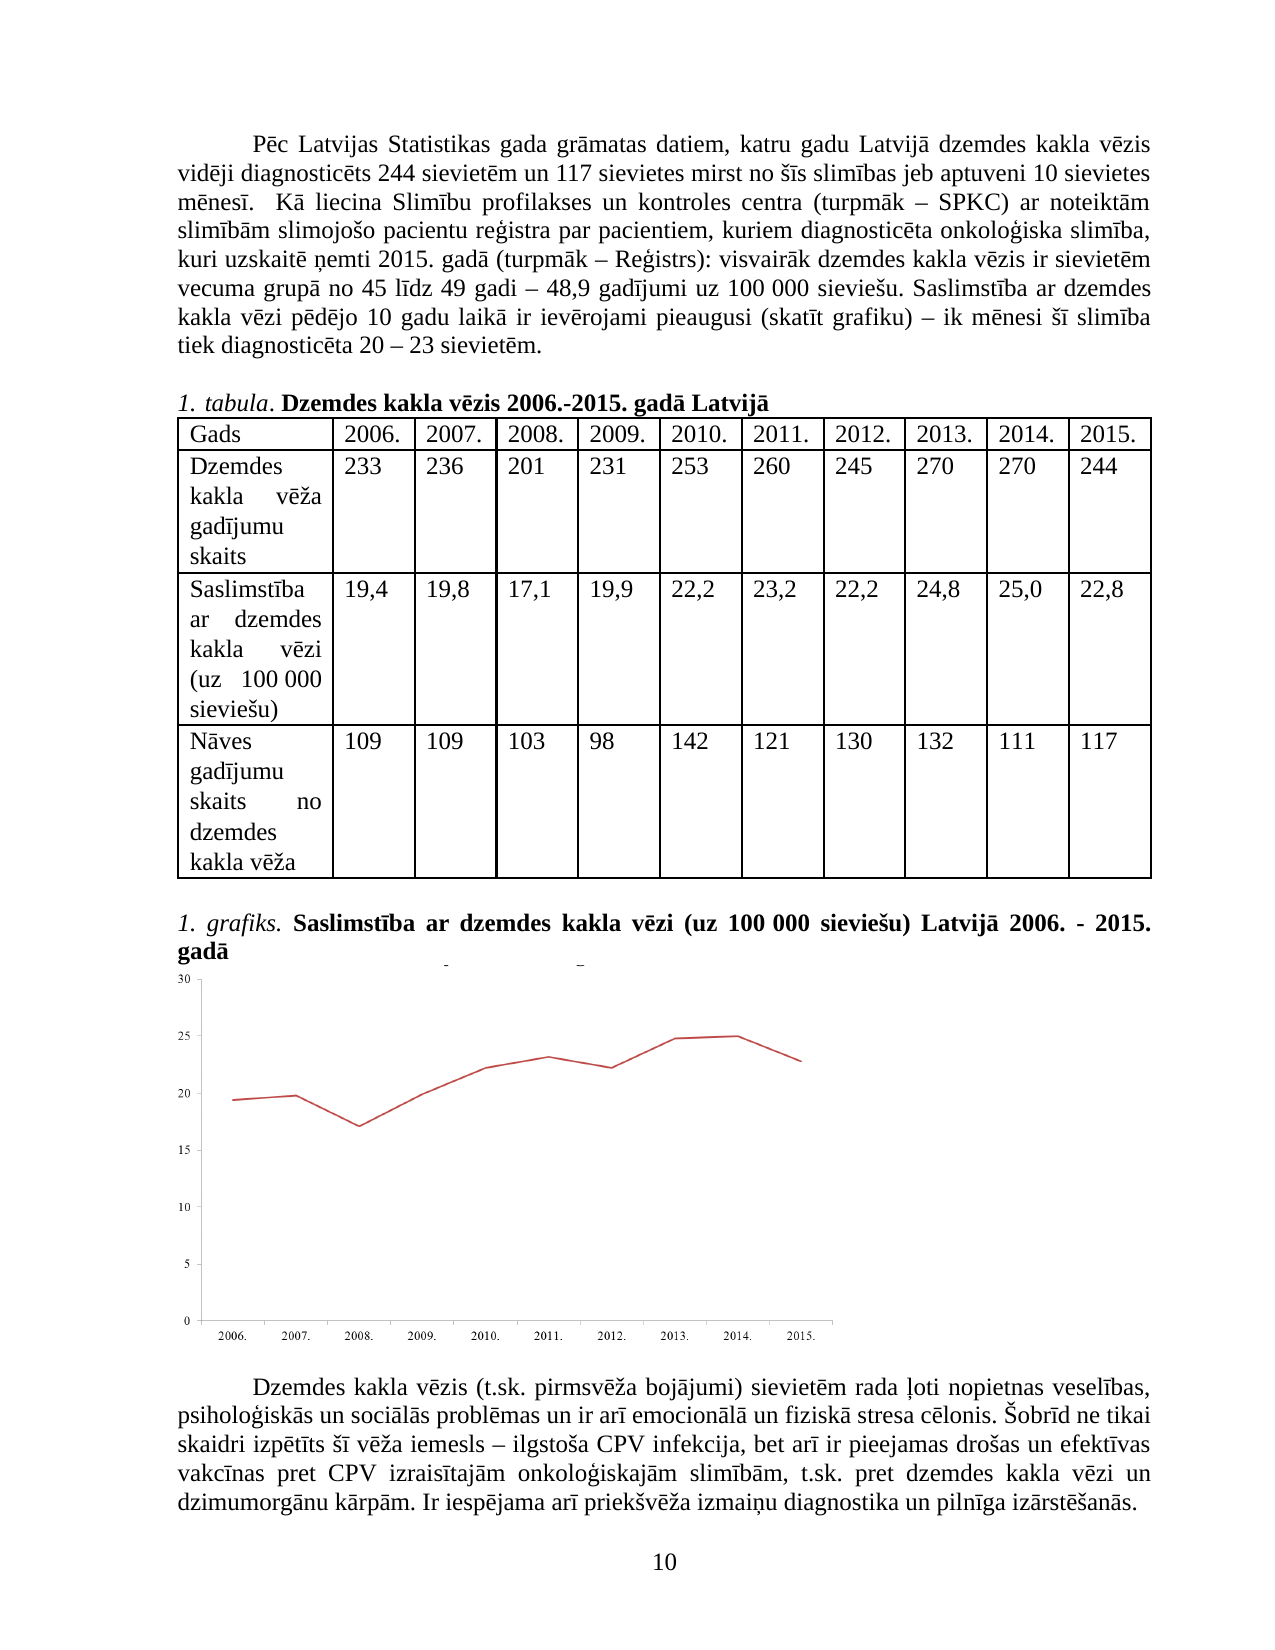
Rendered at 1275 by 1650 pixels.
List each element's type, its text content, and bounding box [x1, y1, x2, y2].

table_header 2015. [1070, 419, 1150, 449]
table_cell 130 [825, 726, 904, 877]
table_cell 25,0 [988, 574, 1068, 724]
table_cell 24,8 [906, 574, 986, 724]
table_cell 117 [1070, 726, 1150, 877]
table_cell 142 [661, 726, 741, 877]
table_cell 270 [988, 451, 1068, 572]
table_header Gads [179, 419, 332, 449]
text 1. tabula. Dzemdes kakla vēzis 2006.-2015. gadā Latvijā [177, 388, 1152, 417]
table_cell 260 [743, 451, 823, 572]
table_cell 244 [1070, 451, 1150, 572]
table_header 2011. [743, 419, 823, 449]
table_header 2014. [988, 419, 1068, 449]
text Dzemdes kakla vēzis (t.sk. pirmsvēža bojājumi) sievietēm rada ļoti nopietnas veselības, psiholoģiskās un sociālās problēmas un ir arī emocionālā un fiziskā stresa cēlonis. Šobrīd ne tikai skaidri izpētīts šī vēža iemesls – ilgstoša CPV infekcija, bet arī ir pieejamas drošas un efektīvas vakcīnas pret CPV izraisītajām onkoloģiskajām slimībām, t.sk. pret dzemdes kakla vēzi un dzimumorgānu kārpām. Ir iespējama arī priekšvēža izmaiņu diagnostika un pilnīga izārstēšanās. [177, 1372, 1152, 1515]
picture [177, 965, 837, 1343]
table_header 2007. [416, 419, 495, 449]
table_cell 236 [416, 451, 495, 572]
table_header 2013. [906, 419, 986, 449]
table_cell 233 [334, 451, 414, 572]
table_cell 103 [498, 726, 577, 877]
text 1. grafiks. Saslimstība ar dzemdes kakla vēzi (uz 100 000 sieviešu) Latvijā 2006. - 2015. gadā [177, 908, 1152, 965]
table_cell Saslimstība ar dzemdes kakla vēzi (uz 100 000 sieviešu) [179, 574, 332, 724]
table_cell 22,2 [825, 574, 904, 724]
table_header 2009. [579, 419, 659, 449]
table_cell 22,2 [661, 574, 741, 724]
table_header 2010. [661, 419, 741, 449]
table_cell 253 [661, 451, 741, 572]
table_cell 19,4 [334, 574, 414, 724]
table_cell 201 [498, 451, 577, 572]
table_cell 19,9 [579, 574, 659, 724]
table_cell 270 [906, 451, 986, 572]
table_cell 121 [743, 726, 823, 877]
table_cell 23,2 [743, 574, 823, 724]
table_cell 98 [579, 726, 659, 877]
table_cell 245 [825, 451, 904, 572]
table_header 2008. [498, 419, 577, 449]
table_cell 111 [988, 726, 1068, 877]
table_cell 231 [579, 451, 659, 572]
table_header 2012. [825, 419, 904, 449]
table_cell Nāves gadījumu skaits no dzemdes kakla vēža [179, 726, 332, 877]
table_header 2006. [334, 419, 414, 449]
table_cell 17,1 [498, 574, 577, 724]
table_cell 22,8 [1070, 574, 1150, 724]
table_cell 19,8 [416, 574, 495, 724]
table_cell 132 [906, 726, 986, 877]
table_cell 109 [416, 726, 495, 877]
table_cell Dzemdes kakla vēža gadījumu skaits [179, 451, 332, 572]
text Pēc Latvijas Statistikas gada grāmatas datiem, katru gadu Latvijā dzemdes kakla vēzis vidēji diagnosticēts 244 sievietēm un 117 sievietes mirst no šīs slimības jeb aptuveni 10 sievietes mēnesī. Kā liecina Slimību profilakses un kontroles centra (turpmāk – SPKC) ar noteiktām slimībām slimojošo pacientu reģistra par pacientiem, kuriem diagnosticēta onkoloģiska slimība, kuri uzskaitē ņemti 2015. gadā (turpmāk – Reģistrs): visvairāk dzemdes kakla vēzis ir sievietēm vecuma grupā no 45 līdz 49 gadi – 48,9 gadījumi uz 100 000 sieviešu. Saslimstība ar dzemdes kakla vēzi pēdējo 10 gadu laikā ir ievērojami pieaugusi (skatīt grafiku) – ik mēnesi šī slimība tiek diagnosticēta 20 – 23 sievietēm. [177, 129, 1152, 359]
table_cell 109 [334, 726, 414, 877]
